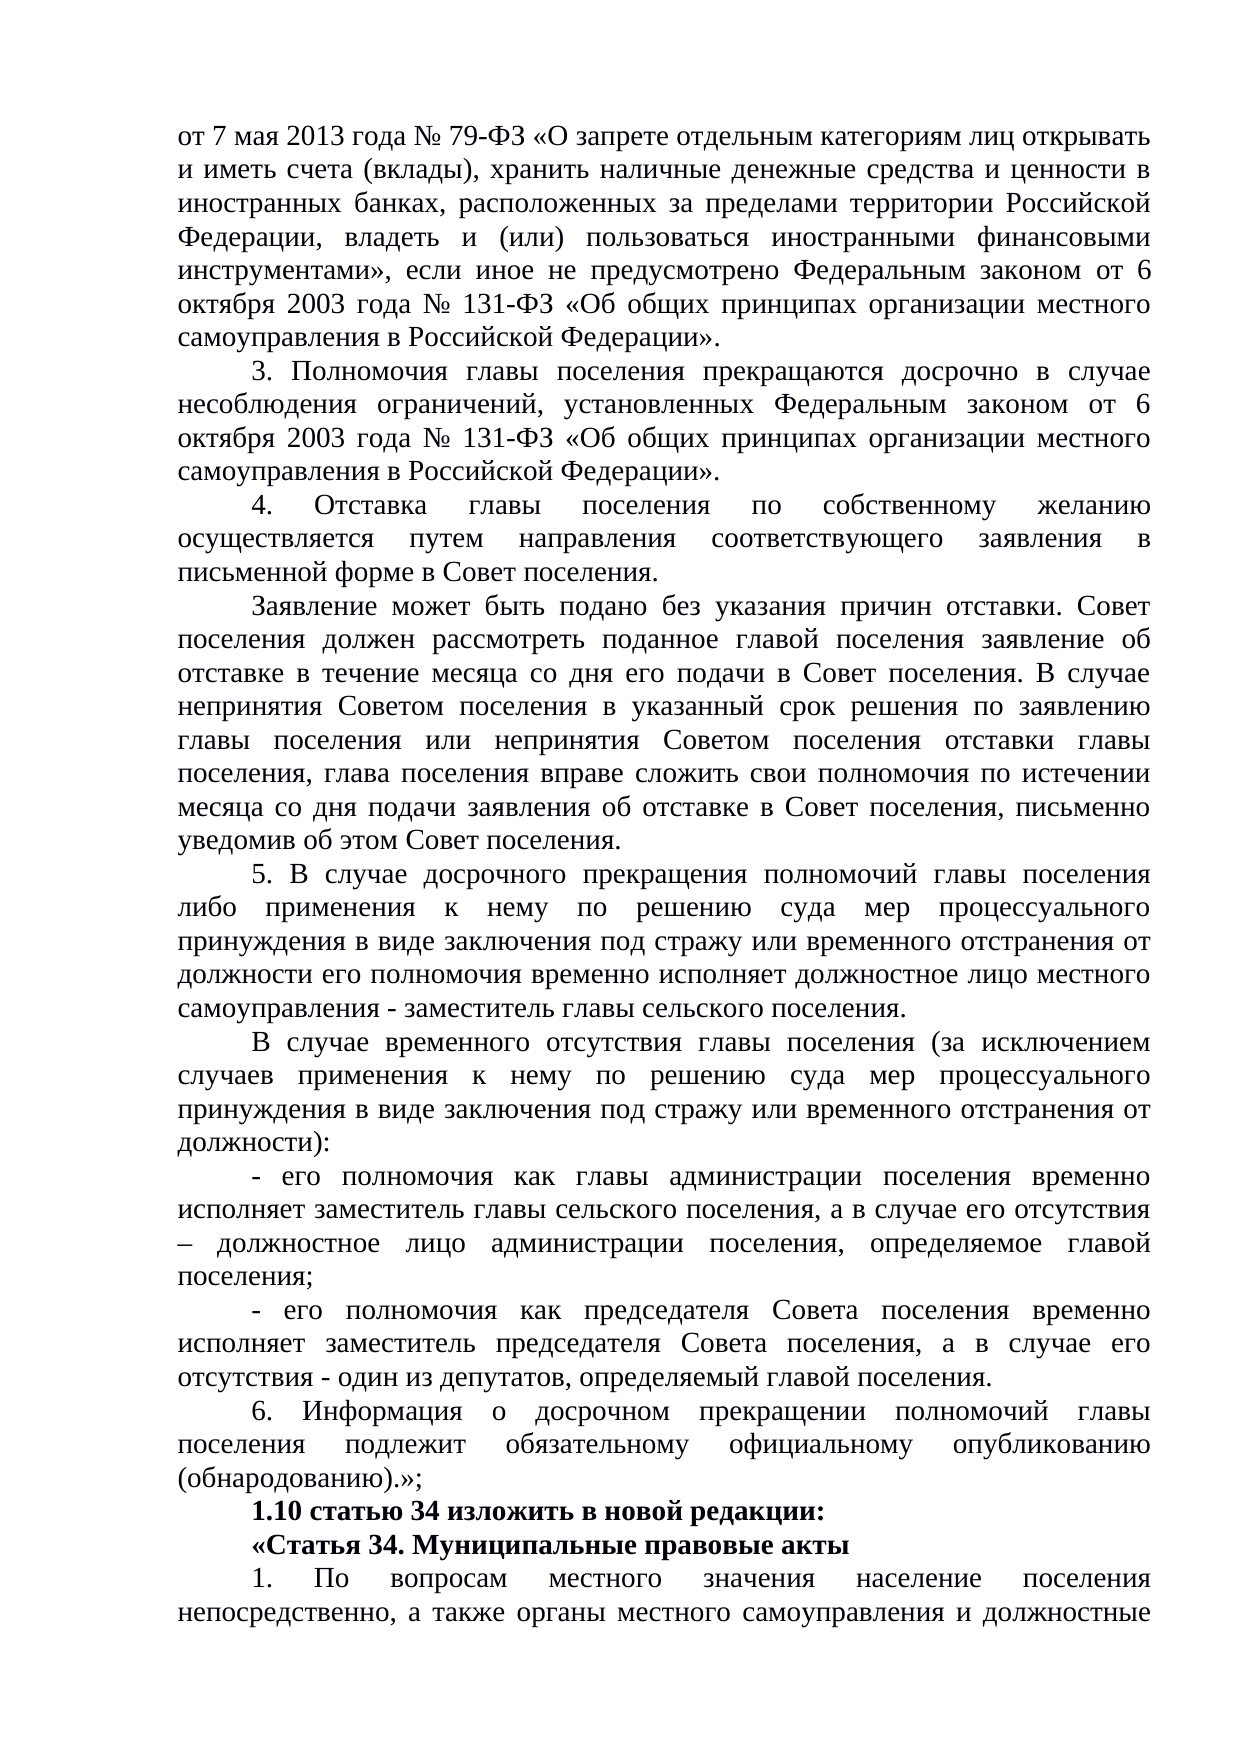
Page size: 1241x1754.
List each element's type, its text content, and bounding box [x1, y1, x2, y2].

text - его полномочия как главы администрации поселения временно исполняет заместитель главы сельского поселения, а в случае его отсутствия – должностное лицо администрации поселения, определяемое главой поселения; [177, 1158, 1152, 1292]
text 5. В случае досрочного прекращения полномочий главы поселения либо применения к нему по решению суда мер процессуального принуждения в виде заключения под стражу или временного отстранения от должности его полномочия временно исполняет должностное лицо местного самоуправления - заместитель главы сельского поселения. [177, 856, 1152, 1024]
text В случае временного отсутствия главы поселения (за исключением случаев применения к нему по решению суда мер процессуального принуждения в виде заключения под стражу или временного отстранения от должности): [177, 1024, 1152, 1158]
text 6. Информация о досрочном прекращении полномочий главы поселения подлежит обязательному официальному опубликованию (обнародованию).»; [177, 1393, 1152, 1493]
text - его полномочия как председателя Совета поселения временно исполняет заместитель председателя Совета поселения, а в случае его отсутствия - один из депутатов, определяемый главой поселения. [177, 1292, 1152, 1393]
text 4. Отставка главы поселения по собственному желанию осуществляется путем направления соответствующего заявления в письменной форме в Совет поселения. [177, 487, 1152, 588]
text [177, 118, 1152, 353]
text 3. Полномочия главы поселения прекращаются досрочно в случае несоблюдения ограничений, установленных Федеральным законом от 6 октября 2003 года № 131-ФЗ «Об общих принципах организации местного самоуправления в Российской Федерации». [177, 353, 1152, 487]
text 1.10 статью 34 изложить в новой редакции: [177, 1493, 1152, 1527]
text «Статья 34. Муниципальные правовые акты [177, 1527, 1152, 1560]
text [177, 1560, 1152, 1627]
text Заявление может быть подано без указания причин отставки. Совет поселения должен рассмотреть поданное главой поселения заявление об отставке в течение месяца со дня его подачи в Совет поселения. В случае непринятия Советом поселения в указанный срок решения по заявлению главы поселения или непринятия Советом поселения отставки главы поселения, глава поселения вправе сложить свои полномочия по истечении месяца со дня подачи заявления об отставке в Совет поселения, письменно уведомив об этом Совет поселения. [177, 588, 1152, 856]
